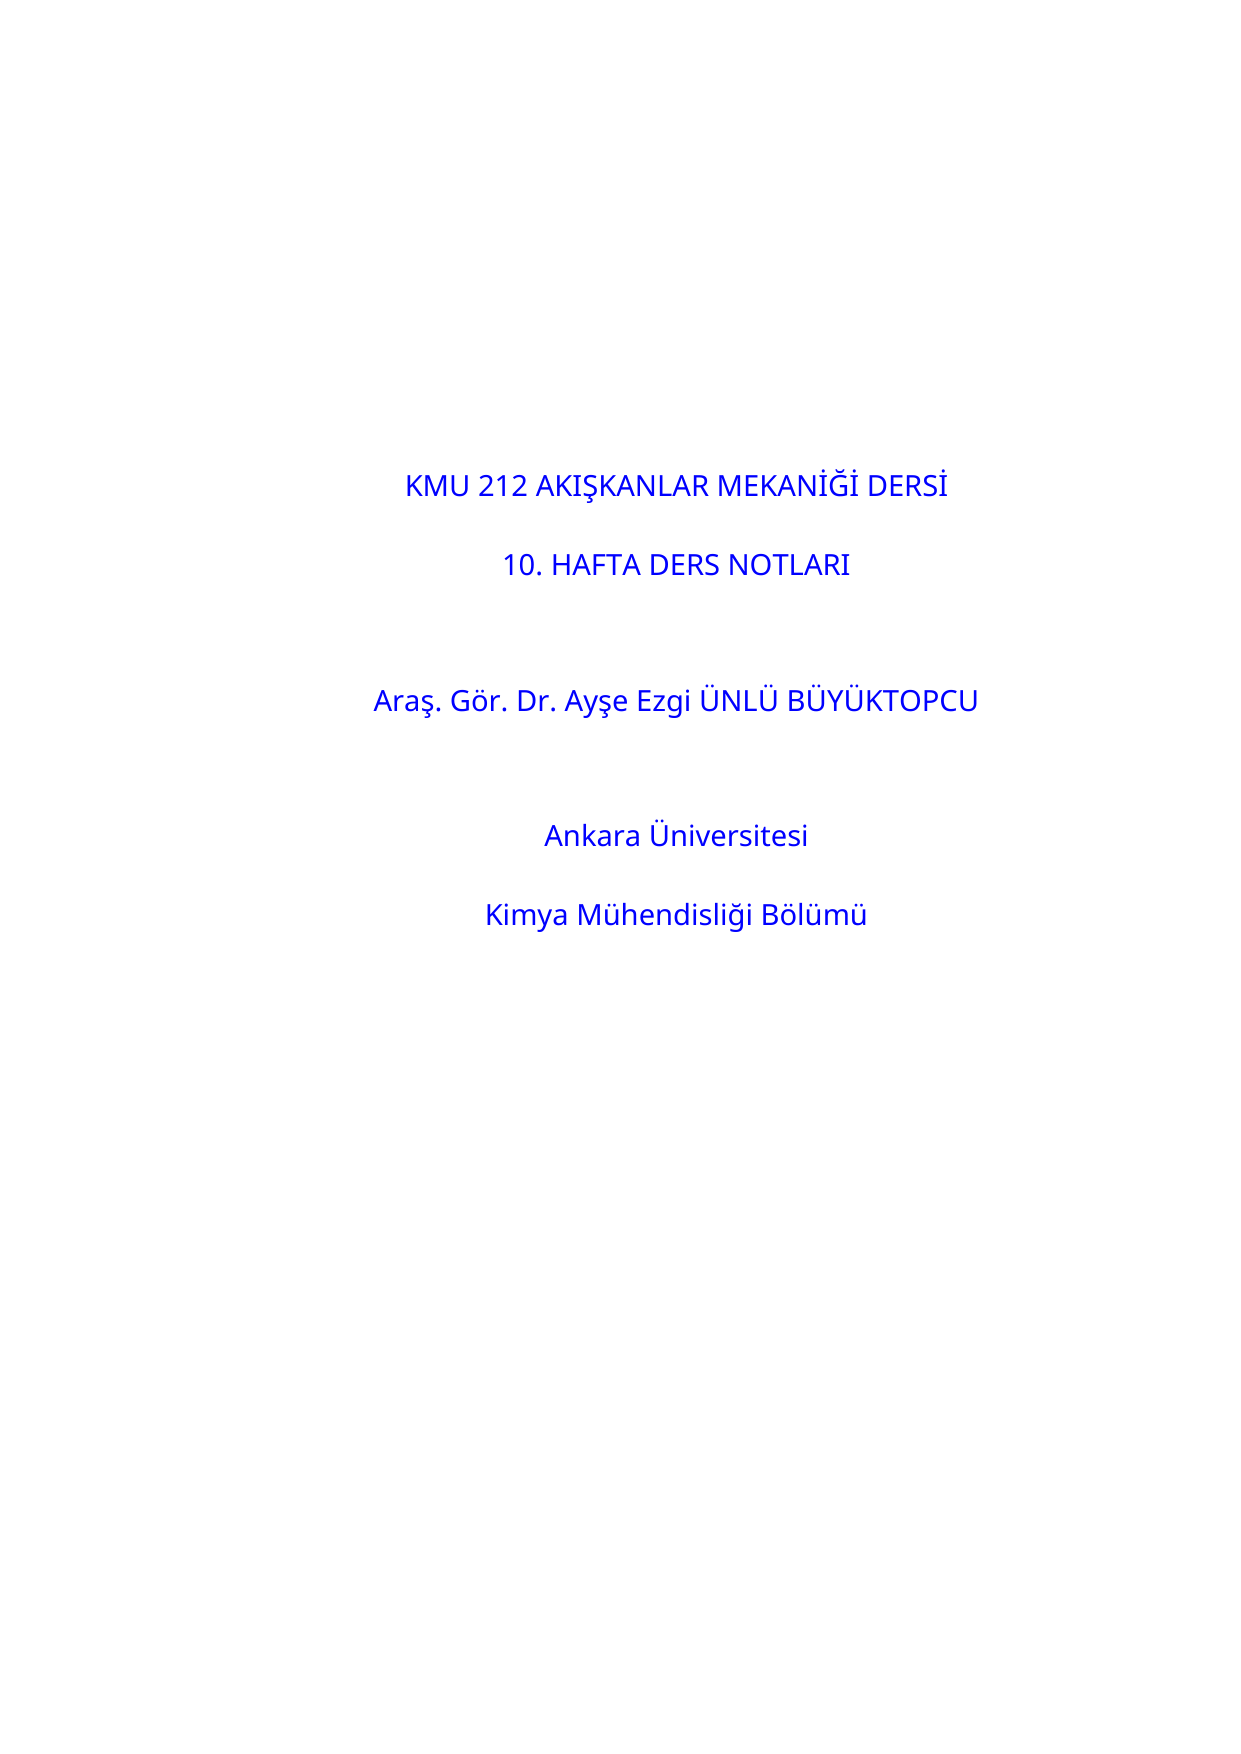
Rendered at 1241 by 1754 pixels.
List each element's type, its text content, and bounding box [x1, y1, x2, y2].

text Kimya Mühendisliği Bölümü [260, 895, 1093, 934]
text Ankara Üniversitesi [260, 815, 1093, 855]
text KMU 212 AKIŞKANLAR MEKANİĞİ DERSİ [260, 465, 1093, 505]
text 10. HAFTA DERS NOTLARI [260, 544, 1093, 584]
text Araş. Gör. Dr. Ayşe Ezgi ÜNLÜ BÜYÜKTOPCU [260, 680, 1093, 719]
